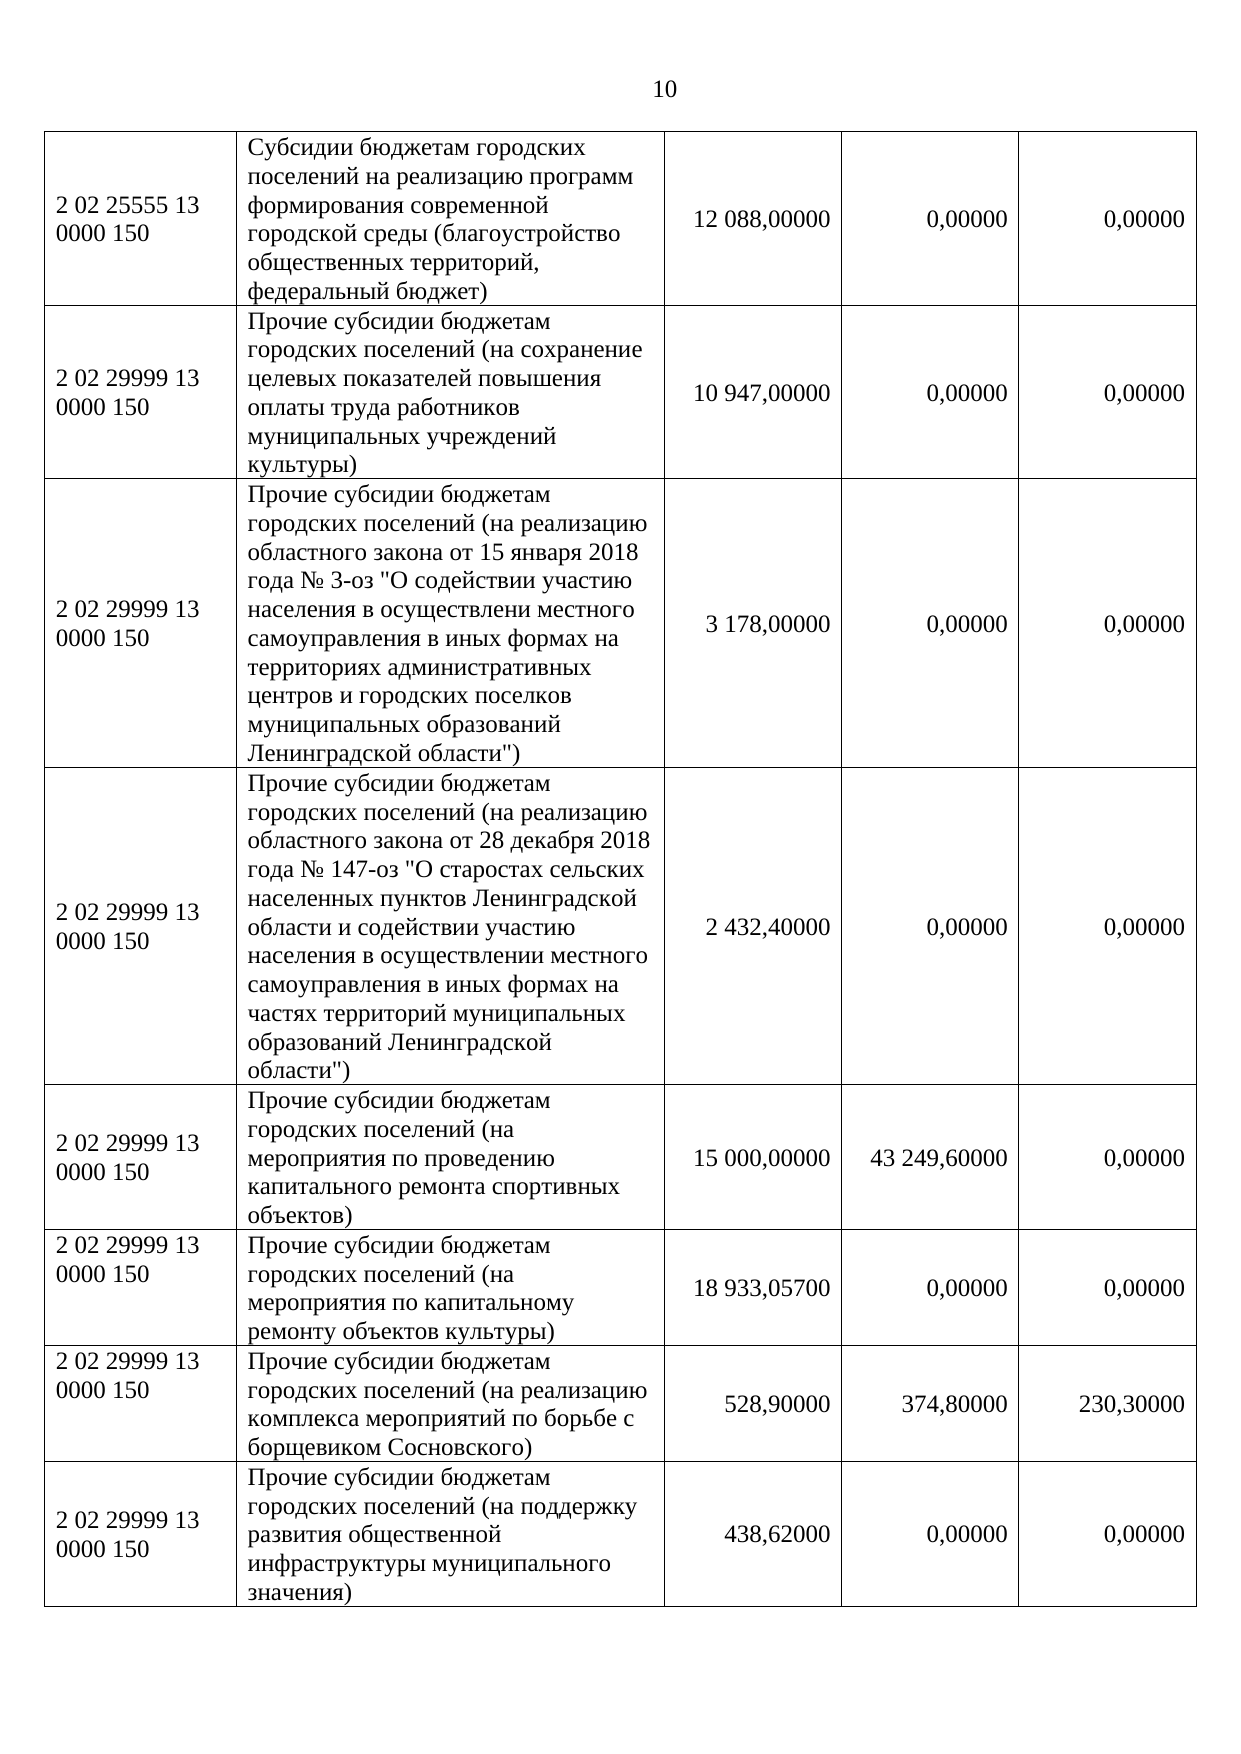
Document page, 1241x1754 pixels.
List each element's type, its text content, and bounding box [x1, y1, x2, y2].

table_cell 0,00000 [842, 768, 1018, 1084]
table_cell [45, 1462, 236, 1606]
table_cell 0,00000 [842, 1462, 1018, 1606]
table_cell Прочие субсидии бюджетам городских поселений (на реализацию комплекса мероприятий по борьбе с борщевиком Сосновского) [237, 1346, 664, 1461]
table_cell Прочие субсидии бюджетам городских поселений (на реализацию областного закона от 28 декабря 2018 года № 147-оз "О старостах сельских населенных пунктов Ленинградской области и содействии участию населения в осуществлении местного самоуправления в иных формах на частях территорий муниципальных образований Ленинградской области") [237, 768, 664, 1084]
table_cell Прочие субсидии бюджетам городских поселений (на мероприятия по капитальному ремонту объектов культуры) [237, 1230, 664, 1345]
table_cell 528,90000 [665, 1346, 841, 1461]
table_cell 0,00000 [842, 306, 1018, 478]
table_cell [45, 132, 236, 305]
table_cell 2 02 29999 13 0000 150 [45, 1230, 236, 1345]
table_cell Прочие субсидии бюджетам городских поселений (на сохранение целевых показателей повышения оплаты труда работников муниципальных учреждений культуры) [237, 306, 664, 478]
table_cell Прочие субсидии бюджетам городских поселений (на мероприятия по проведению капитального ремонта спортивных объектов) [237, 1085, 664, 1229]
table_cell 2 02 29999 13 0000 150 [45, 768, 236, 1084]
table_cell 18 933,05700 [665, 1230, 841, 1345]
table_cell 2 432,40000 [665, 768, 841, 1084]
table_cell 0,00000 [1019, 768, 1196, 1084]
table_cell 2 02 29999 13 0000 150 [45, 1346, 236, 1461]
table_cell Прочие субсидии бюджетам городских поселений (на поддержку развития общественной инфраструктуры муниципального значения) [237, 1462, 664, 1606]
table_cell 43 249,60000 [842, 1085, 1018, 1229]
table_cell 10 947,00000 [665, 306, 841, 478]
table_cell 0,00000 [1019, 306, 1196, 478]
table_cell 0,00000 [1019, 479, 1196, 767]
table_cell 0,00000 [842, 479, 1018, 767]
table_cell 2 02 29999 13 0000 150 [45, 306, 236, 478]
table_cell 0,00000 [1019, 1085, 1196, 1229]
table_cell 438,62000 [665, 1462, 841, 1606]
table_cell Субсидии бюджетам городских поселений на реализацию программ формирования современной городской среды (благоустройство общественных территорий, федеральный бюджет) [237, 132, 664, 305]
table_cell 15 000,00000 [665, 1085, 841, 1229]
table_cell 230,30000 [1019, 1346, 1196, 1461]
table_cell 12 088,00000 [665, 132, 841, 305]
table_cell 0,00000 [842, 1230, 1018, 1345]
table_cell 0,00000 [1019, 1462, 1196, 1606]
table_cell 2 02 29999 13 0000 150 [45, 479, 236, 767]
table_cell 374,80000 [842, 1346, 1018, 1461]
table_cell 3 178,00000 [665, 479, 841, 767]
table_cell Прочие субсидии бюджетам городских поселений (на реализацию областного закона от 15 января 2018 года № 3-оз "О содействии участию населения в осуществлени местного самоуправления в иных формах на территориях административных центров и городских поселков муниципальных образований Ленинградской области") [237, 479, 664, 767]
table_cell 0,00000 [842, 132, 1018, 305]
table_cell 2 02 29999 13 0000 150 [45, 1085, 236, 1229]
table_cell 0,00000 [1019, 1230, 1196, 1345]
table_cell 0,00000 [1019, 132, 1196, 305]
